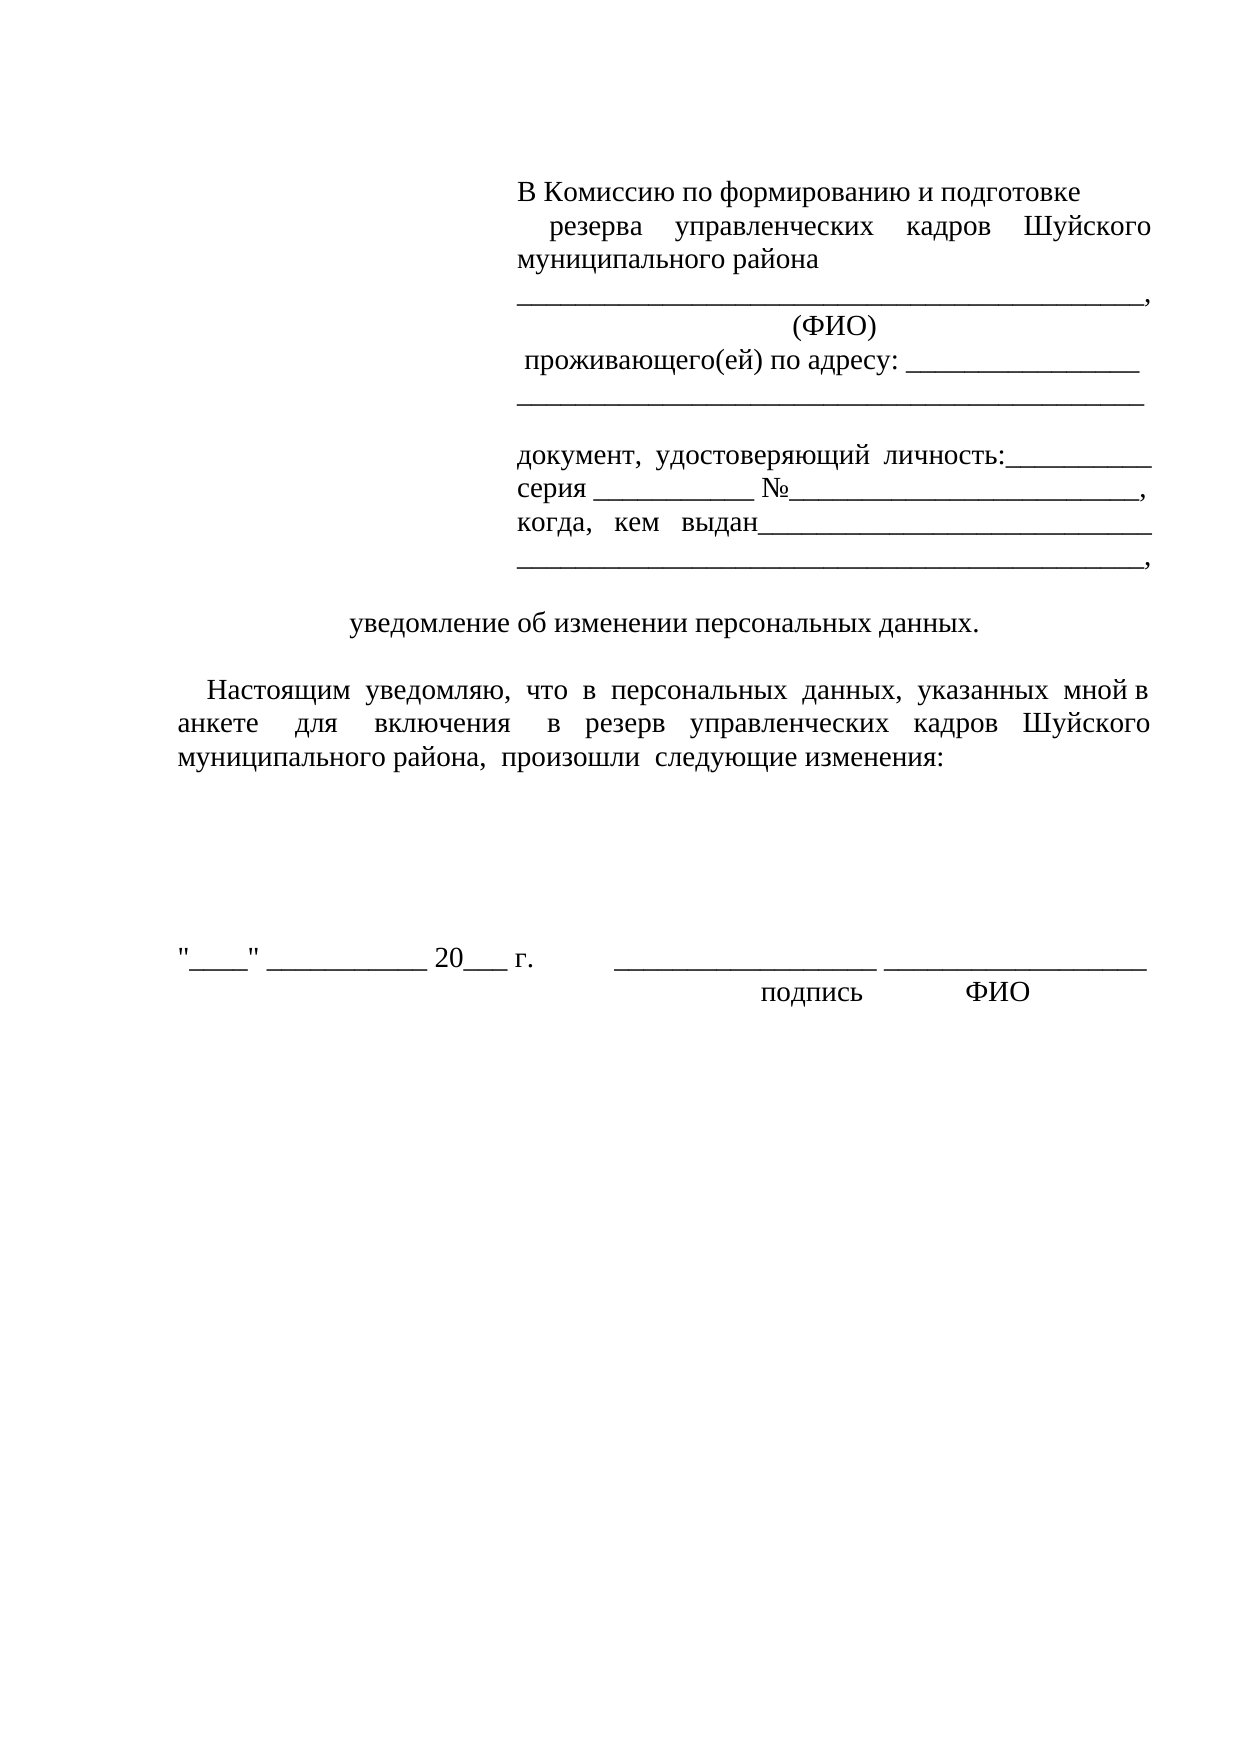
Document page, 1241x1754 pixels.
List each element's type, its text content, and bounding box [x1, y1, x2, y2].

text ___________________________________________, [517, 275, 1152, 308]
text ___________________________________________ [517, 375, 1152, 409]
text В Комиссию по формированию и подготовке [517, 174, 1152, 208]
text "____" ___________ 20___ г. __________________ __________________ [177, 940, 1152, 974]
text уведомление об изменении персональных данных. [177, 605, 1152, 638]
text документ, удостоверяющий личность:__________ серия ___________ №________________________, [517, 437, 1152, 504]
text проживающего(ей) по адресу: ________________ [517, 342, 1152, 375]
text когда, кем выдан___________________________ ___________________________________________, [517, 504, 1152, 571]
text подпись ФИО [177, 974, 1152, 1007]
text резерва управленческих кадров Шуйского муниципального района [517, 208, 1152, 275]
text Настоящим уведомляю, что в персональных данных, указанных мной в [177, 672, 1152, 705]
text (ФИО) [517, 308, 1152, 342]
text анкете для включения в резерв управленческих кадров Шуйского муниципального района, произошли следующие изменения: [177, 705, 1152, 772]
